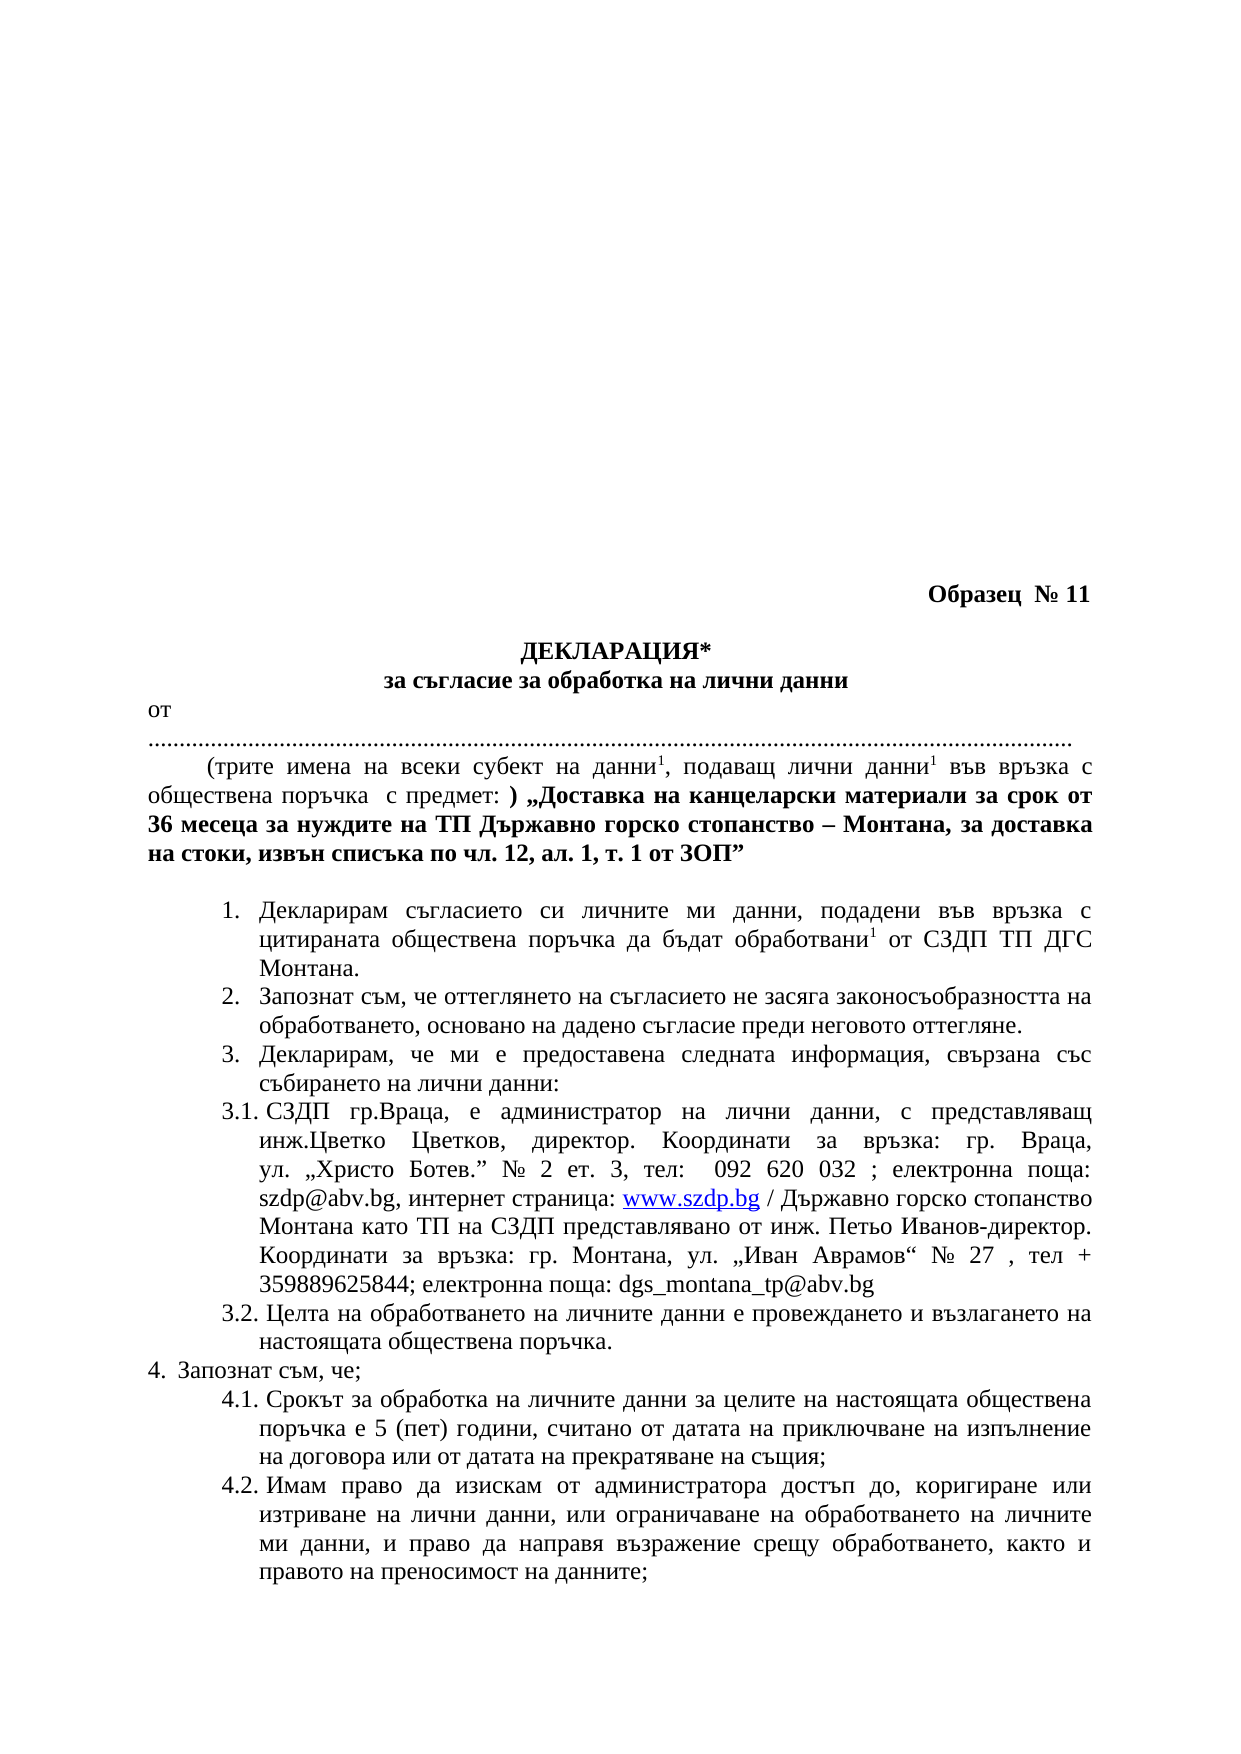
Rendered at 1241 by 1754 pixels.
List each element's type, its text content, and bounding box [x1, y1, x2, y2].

list Целта на обработването на личните данни е провеждането и възлагането на настоящата обществена поръчка. [221, 1298, 1093, 1355]
list СЗДП гр.Враца, е администратор на лични данни, с представляващ инж.Цветко Цветков, директор. Координати за връзка: гр. Враца, ул. „Христо Ботев.” № 2 ет. 3, тел: 092 620 032 ; електронна поща: szdp@abv.bg, интернет страница: www.szdp.bg / Държавно горско стопанство Монтана като ТП на СЗДП представлявано от инж. Петьо Иванов-директор. Координати за връзка: гр. Монтана, ул. „Иван Аврамов“ № 27 , тел + 359889625844; електронна поща: dgs_montana_tp@abv.bg [221, 1096, 1093, 1298]
text (трите имена на всеки субект на данни1, подаващ лични данни1 във връзка с обществена поръчка с предмет: ) „Доставка на канцеларски материали за срок от 36 месеца за нуждите на ТП Държавно горско стопанство – Монтана, за доставка на стоки, извън списъка по чл. 12, ал. 1, т. 1 от ЗОП” [148, 751, 1093, 866]
text за съгласие за обработка на лични данни [148, 665, 1084, 694]
text .................................................................................................................................................... [148, 723, 1093, 751]
text ДЕКЛАРАЦИЯ* [148, 636, 1084, 665]
text Образец № 11 [148, 579, 1090, 608]
list Имам право да изискам от администратора достъп до, коригиране или изтриване на лични данни, или ограничаване на обработването на личните ми данни, и право да направя възражение срещу обработването, както и правото на преносимост на данните; [221, 1470, 1093, 1585]
text от [148, 694, 1093, 723]
list Запознат съм, че; [148, 1355, 1093, 1384]
list Срокът за обработка на личните данни за целите на настоящата обществена поръчка е 5 (пет) години, считано от датата на приключване на изпълнение на договора или от датата на прекратяване на същия; [221, 1384, 1093, 1470]
list Декларирам, че ми е предоставена следната информация, свързана със събирането на лични данни: [221, 1039, 1093, 1096]
list Запознат съм, че оттеглянето на съгласието не засяга законосъобразността на обработването, основано на дадено съгласие преди неговото оттегляне. [221, 981, 1093, 1039]
list Декларирам съгласието си личните ми данни, подадени във връзка с цитираната обществена поръчка да бъдат обработвани1 от СЗДП ТП ДГС Монтана. [221, 895, 1093, 981]
